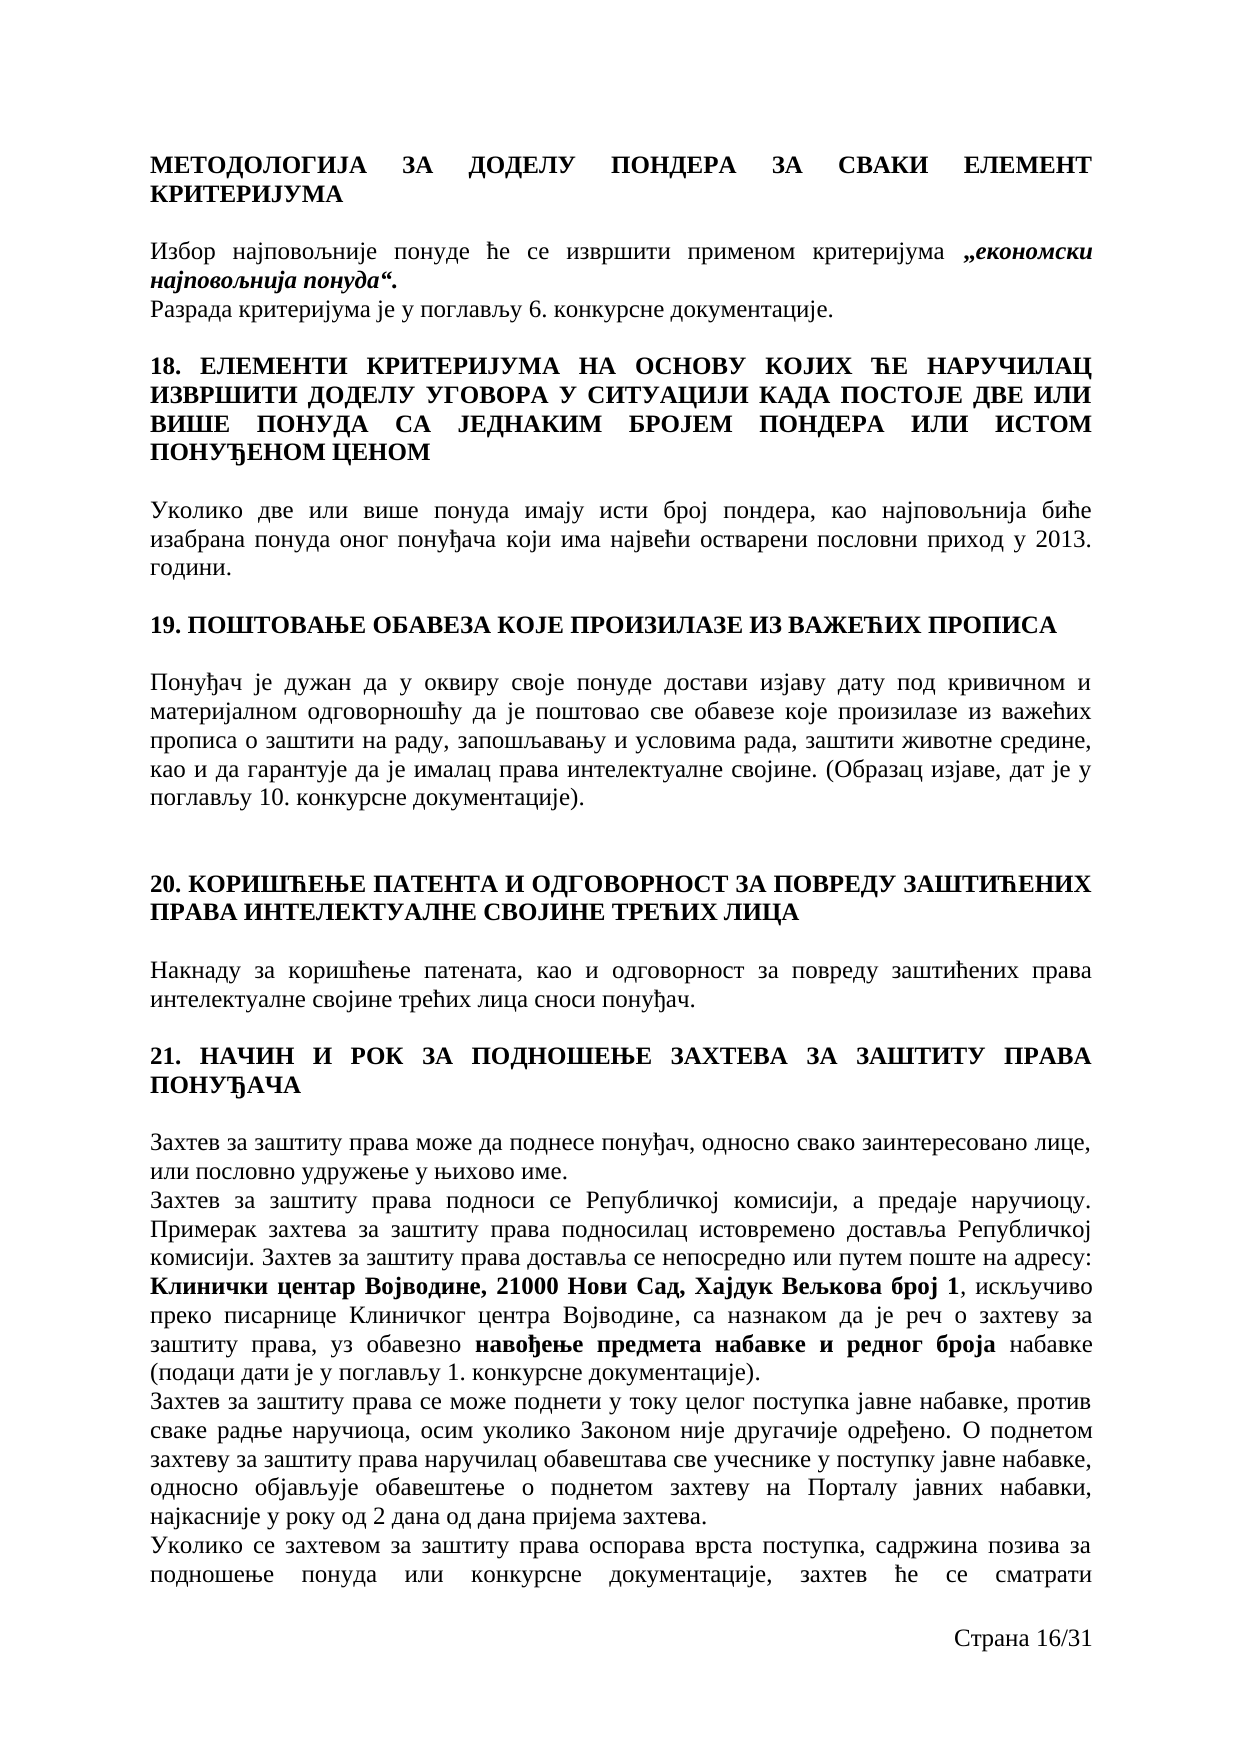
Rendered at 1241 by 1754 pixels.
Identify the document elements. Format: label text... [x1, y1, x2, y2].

text Уколико две или више понуда имају исти број пондера, као најповољнија биће изабрана понуда оног понуђача који има највећи остварени пословни приход у 2013. години. [150, 495, 1093, 581]
text Захтев за заштиту права подноси се Републичкој комисији, а предаје наручиоцу. Примерак захтева за заштиту права подносилац истовремено доставља Републичкој комисији. Захтев за заштиту права доставља се непосредно или путем поште на адресу: Клинички центар Војводине, 21000 Нови Сад, Хајдук Вељкова број 1, искључиво преко писарнице Клиничког центра Војводине, са назнаком да је реч о захтеву за заштиту права, уз обавезно навођење предмета набавке и редног броја набавке (подаци дати је у поглављу 1. конкурсне документације). [150, 1185, 1093, 1386]
text Избор најповољније понуде ће се извршити применом критеријума „економски најповољнија понуда“. [150, 236, 1093, 294]
text 19. ПОШТОВАЊЕ ОБАВЕЗА КОЈЕ ПРОИЗИЛАЗЕ ИЗ ВАЖЕЋИХ ПРОПИСА [150, 610, 1093, 639]
text 21. НАЧИН И РОК ЗА ПОДНОШЕЊЕ ЗАХТЕВА ЗА ЗАШТИТУ ПРАВА ПОНУЂАЧА [150, 1041, 1093, 1099]
text Захтев за заштиту права се може поднети у току целог поступка јавне набавке, против сваке радње наручиоца, осим уколико Законом није другачије одређено. О поднетом захтеву за заштиту права наручилац обавештава све учеснике у поступку јавне набавке, односно објављује обавештење о поднетом захтеву на Порталу јавних набавки, најкасније у року од 2 дана од дана пријема захтева. [150, 1386, 1093, 1530]
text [150, 1530, 1093, 1587]
text Понуђач је дужан да у оквиру своје понуде достави изјаву дату под кривичном и материјалном одговорношћу да је поштовао све обавезе које произилазе из важећих прописа о заштити на раду, запошљавању и условима рада, заштити животне средине, као и да гарантује да је ималац права интелектуалне својине. (Образац изјаве, дат је у поглављу 10. конкурсне документације). [150, 667, 1093, 811]
text 18. ЕЛЕМЕНТИ КРИТЕРИЈУМА НА ОСНОВУ КОЈИХ ЋЕ НАРУЧИЛАЦ ИЗВРШИТИ ДОДЕЛУ УГОВОРА У СИТУАЦИЈИ КАДА ПОСТОЈЕ ДВЕ ИЛИ ВИШЕ ПОНУДА СА ЈЕДНАКИМ БРОЈЕМ ПОНДЕРА ИЛИ ИСТОМ ПОНУЂЕНОМ ЦЕНОМ [150, 351, 1093, 466]
text Накнаду за коришћење патената, као и одговорност за повреду заштићених права интелектуалне својине трећих лица сноси понуђач. [150, 955, 1093, 1012]
text Разрада критеријума је у поглављу 6. конкурсне документације. [150, 294, 1093, 322]
text Захтев за заштиту права може да поднесе понуђач, односно свако заинтересовано лице, или пословно удружење у њихово име. [150, 1127, 1093, 1185]
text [150, 150, 1093, 207]
text 20. КОРИШЋЕЊЕ ПАТЕНТА И ОДГОВОРНОСТ ЗА ПОВРЕДУ ЗАШТИЋЕНИХ ПРАВА ИНТЕЛЕКТУАЛНЕ СВОЈИНЕ ТРЕЋИХ ЛИЦА [150, 869, 1093, 926]
